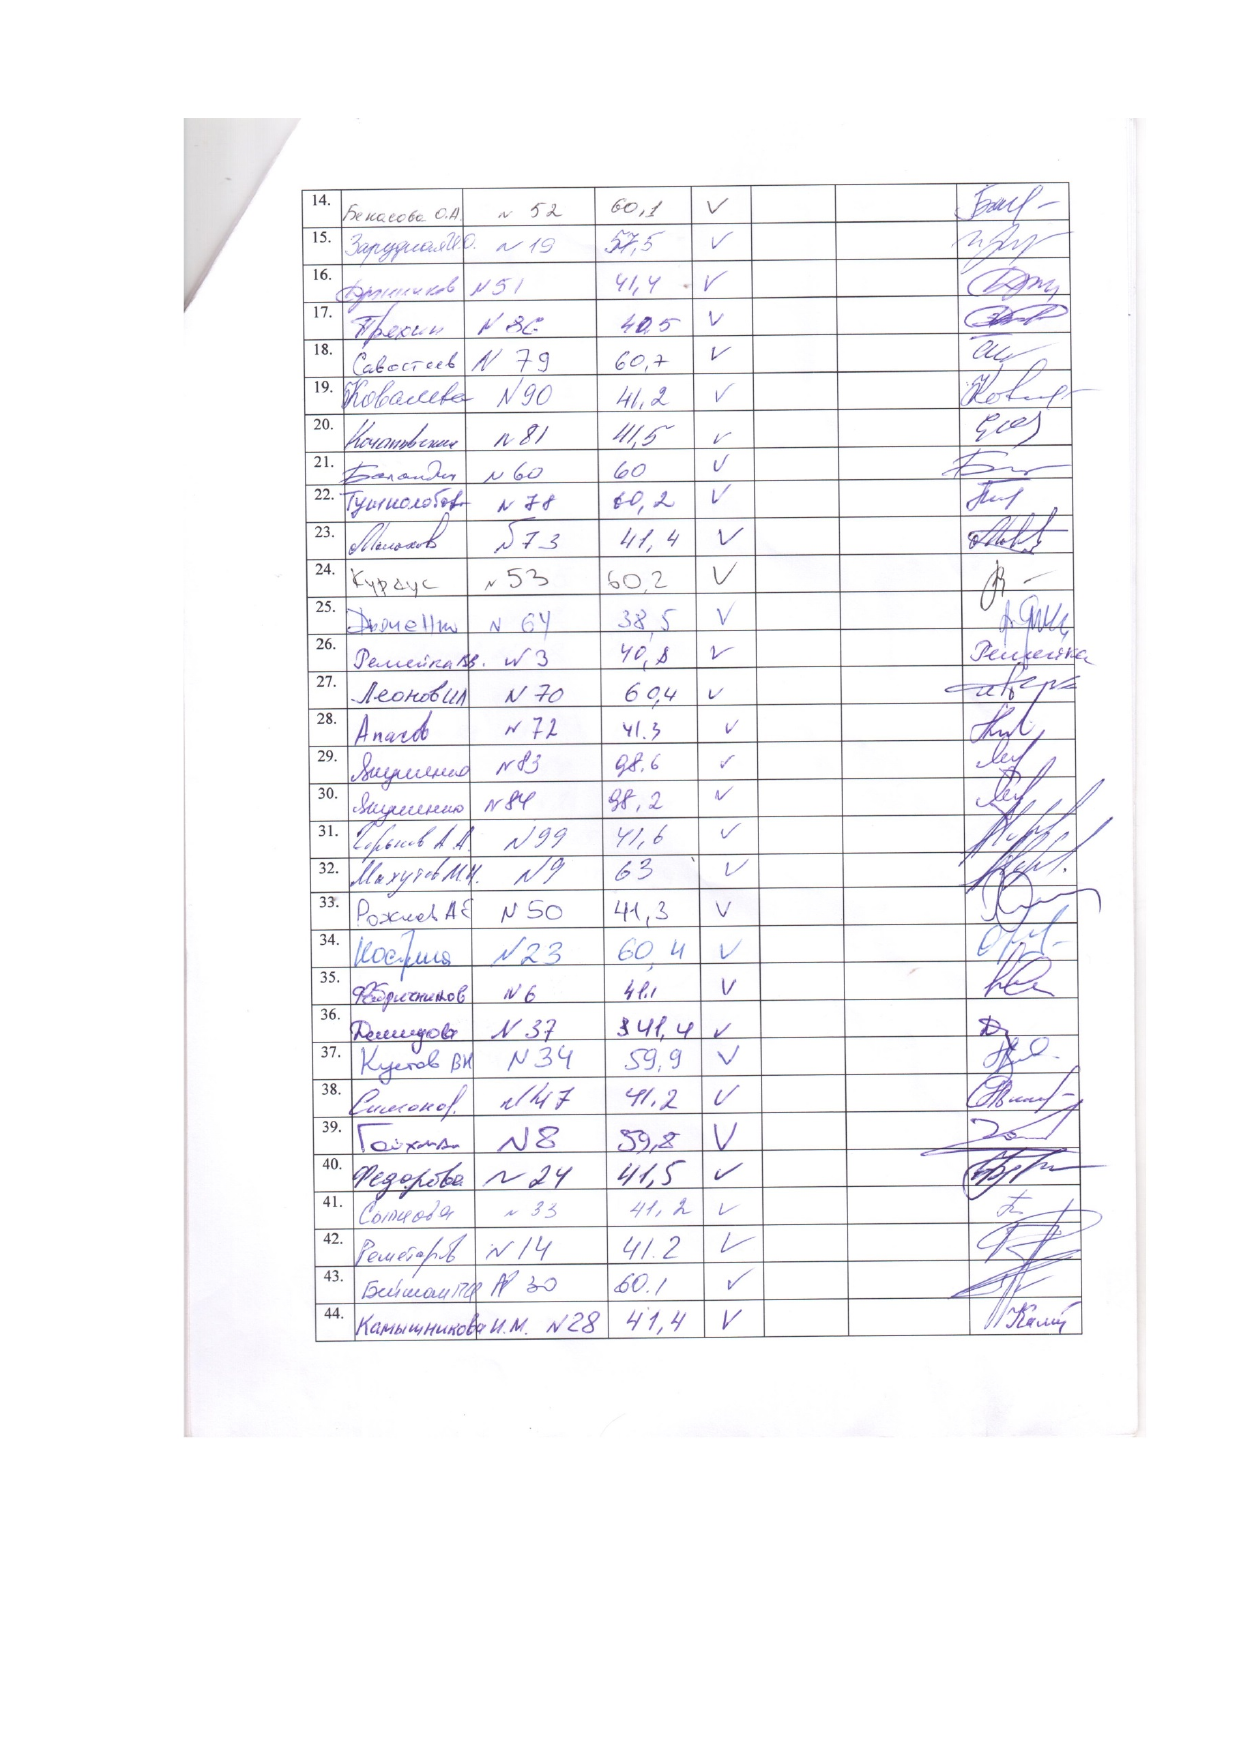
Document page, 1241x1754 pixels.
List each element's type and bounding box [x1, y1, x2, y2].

picture [177, 118, 1152, 1458]
